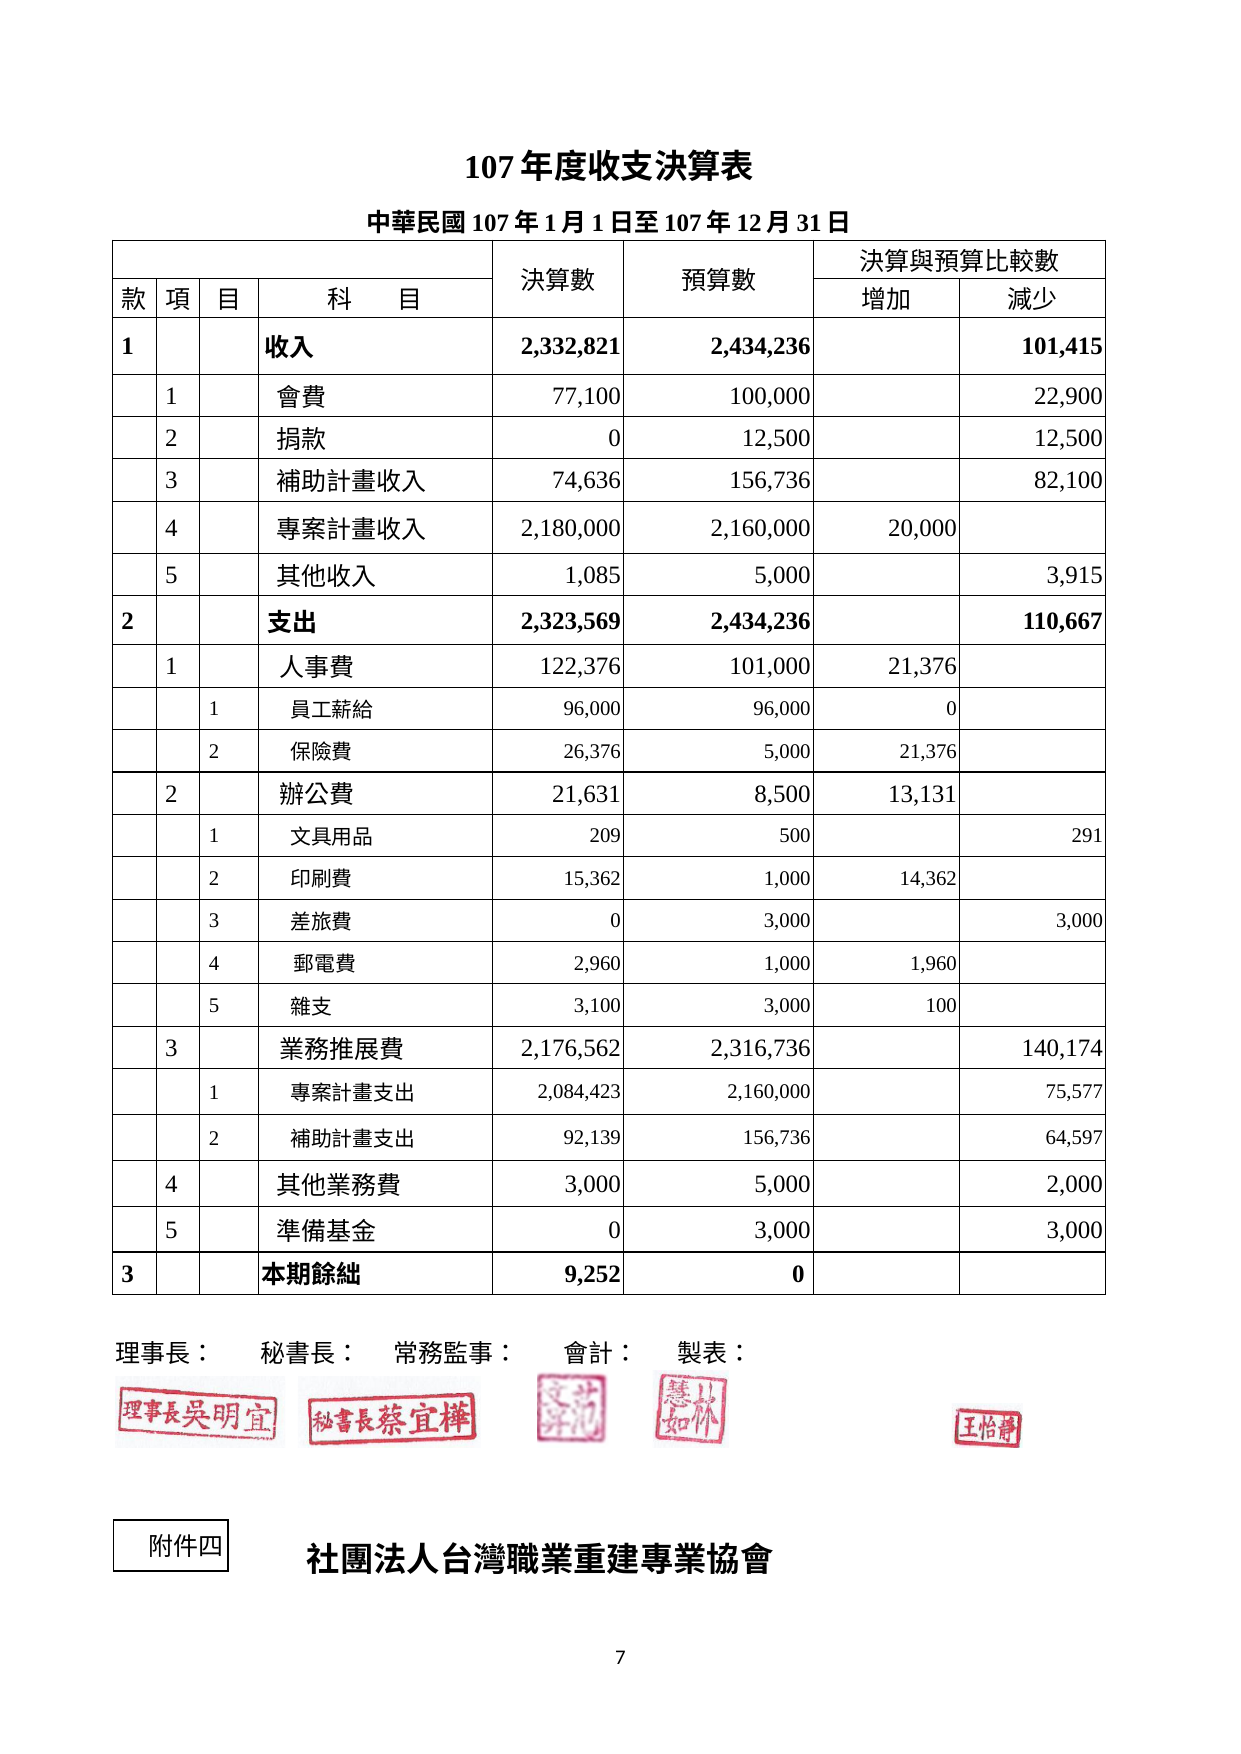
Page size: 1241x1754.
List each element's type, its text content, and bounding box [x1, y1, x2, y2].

table_cell [200, 1027, 258, 1068]
table_cell 77,100 [493, 375, 623, 416]
table_cell [157, 857, 199, 898]
table_cell [157, 1069, 199, 1114]
table_cell 1,000 [624, 857, 813, 898]
table_cell 2 [200, 1115, 258, 1160]
table_cell [113, 459, 156, 501]
table_cell 64,597 [960, 1115, 1105, 1160]
table_cell 差旅費 [259, 900, 492, 941]
table_cell 82,100 [960, 459, 1105, 501]
table_cell 郵電費 [259, 942, 492, 983]
table_cell [113, 1115, 156, 1160]
table_cell [814, 318, 959, 373]
table_cell 1 [200, 1069, 258, 1114]
table_cell [814, 459, 959, 501]
table_cell [200, 318, 258, 373]
table_cell [200, 1253, 258, 1294]
table_cell [157, 688, 199, 729]
table_cell 22,900 [960, 375, 1105, 416]
table_cell 209 [493, 815, 623, 856]
picture [115, 1376, 286, 1448]
table_cell 5,000 [624, 1161, 813, 1206]
table_cell [113, 1207, 156, 1251]
table_cell 3,000 [493, 1161, 623, 1206]
table_cell [960, 773, 1105, 814]
picture [537, 1370, 609, 1448]
table_cell 0 [493, 417, 623, 458]
table_cell 12,500 [960, 417, 1105, 458]
table_cell [113, 984, 156, 1026]
table_cell 0 [493, 1207, 623, 1251]
table_cell 人事費 [259, 645, 492, 687]
table_cell 1 [113, 318, 156, 373]
table_cell 5,000 [624, 730, 813, 771]
table_cell [960, 984, 1105, 1026]
table_header 社團法人台灣職業重建專業協會 [112, 1520, 1116, 1595]
table_cell [200, 596, 258, 644]
table_cell 1 [200, 815, 258, 856]
table_cell 13,131 [814, 773, 959, 814]
table_cell 21,376 [814, 645, 959, 687]
table_cell [960, 502, 1105, 553]
table_cell 92,139 [493, 1115, 623, 1160]
table_cell 21,376 [814, 730, 959, 771]
table_cell 1 [200, 688, 258, 729]
table_cell 3 [113, 1253, 156, 1294]
table_cell 101,415 [960, 318, 1105, 373]
table_cell 2,960 [493, 942, 623, 983]
table_cell 1,960 [814, 942, 959, 983]
table_cell [157, 1115, 199, 1160]
table_cell 3,000 [960, 1207, 1105, 1251]
table_cell [113, 1161, 156, 1206]
table_cell [814, 1161, 959, 1206]
table_cell 96,000 [493, 688, 623, 729]
table_cell 預算數 [624, 241, 813, 317]
table_cell 1,085 [493, 554, 623, 595]
table_cell [157, 815, 199, 856]
table_cell 目 [200, 279, 258, 317]
picture [297, 1376, 481, 1448]
table_cell [814, 1253, 959, 1294]
table_cell 中華民國107年1月1日至107年12月31日 [112, 202, 1105, 239]
table_cell [814, 815, 959, 856]
table_cell [814, 1115, 959, 1160]
table_cell 100,000 [624, 375, 813, 416]
table_cell 款 [113, 279, 156, 317]
table_cell [113, 1069, 156, 1114]
table_cell 減少 [960, 279, 1105, 317]
table_cell [814, 1207, 959, 1251]
table_cell 項 [157, 279, 199, 317]
table_cell 3,000 [624, 984, 813, 1026]
picture [652, 1370, 730, 1448]
table_cell 156,736 [624, 1115, 813, 1160]
table_cell [157, 984, 199, 1026]
table_cell 500 [624, 815, 813, 856]
table_cell [113, 688, 156, 729]
table_cell [113, 942, 156, 983]
table_cell 5 [157, 1207, 199, 1251]
table_cell 雜支 [259, 984, 492, 1026]
table_cell [113, 645, 156, 687]
picture [951, 1403, 1026, 1451]
table_cell 1 [157, 375, 199, 416]
table_cell [113, 375, 156, 416]
table_cell 1 [157, 645, 199, 687]
table_cell [113, 1027, 156, 1068]
table_cell [157, 1253, 199, 1294]
table_cell 業務推展費 [259, 1027, 492, 1068]
table_cell [113, 502, 156, 553]
table_cell 2 [200, 857, 258, 898]
table_cell 3,915 [960, 554, 1105, 595]
table_cell 印刷費 [259, 857, 492, 898]
table_cell 2 [113, 596, 156, 644]
table_cell 101,000 [624, 645, 813, 687]
table_cell 會費 [259, 375, 492, 416]
table_cell [814, 1069, 959, 1114]
table_cell 100 [814, 984, 959, 1026]
table_cell 科 目 [259, 279, 492, 317]
table_cell 110,667 [960, 596, 1105, 644]
table_cell [960, 645, 1105, 687]
table_cell [113, 417, 156, 458]
table_cell [200, 459, 258, 501]
table_cell [200, 1161, 258, 1206]
table_cell [113, 241, 492, 278]
table_cell 專案計畫支出 [259, 1069, 492, 1114]
table_cell 3 [157, 1027, 199, 1068]
table_cell 15,362 [493, 857, 623, 898]
table_cell [157, 900, 199, 941]
table_cell 2 [200, 730, 258, 771]
table_cell 增加 [814, 279, 959, 317]
table_cell [157, 730, 199, 771]
table_cell 2 [157, 417, 199, 458]
table_cell 3 [157, 459, 199, 501]
table_cell [960, 942, 1105, 983]
table_cell 收入 [259, 318, 492, 373]
table_cell 20,000 [814, 502, 959, 553]
table_cell 2,160,000 [624, 1069, 813, 1114]
table_cell [200, 502, 258, 553]
table_cell 122,376 [493, 645, 623, 687]
table_cell 4 [157, 1161, 199, 1206]
table_cell 決算數 [493, 241, 623, 317]
table_cell [113, 554, 156, 595]
table_cell 3,000 [960, 900, 1105, 941]
table_cell [814, 417, 959, 458]
table_cell [200, 554, 258, 595]
table_cell [157, 596, 199, 644]
table_cell 辦公費 [259, 773, 492, 814]
table_cell 決算與預算比較數 [814, 241, 1105, 278]
table_cell 5 [200, 984, 258, 1026]
table_cell [814, 1027, 959, 1068]
table_cell [157, 942, 199, 983]
table_cell [200, 375, 258, 416]
table_cell 26,376 [493, 730, 623, 771]
table_cell [113, 857, 156, 898]
table_cell 員工薪給 [259, 688, 492, 729]
table_cell 準備基金 [259, 1207, 492, 1251]
table_cell 專案計畫收入 [259, 502, 492, 553]
table_cell 3,000 [624, 1207, 813, 1251]
table_cell [814, 375, 959, 416]
table_cell 140,174 [960, 1027, 1105, 1068]
table_cell 12,500 [624, 417, 813, 458]
table_cell 14,362 [814, 857, 959, 898]
table_cell 其他收入 [259, 554, 492, 595]
table_cell [200, 417, 258, 458]
table_cell 9,252 [493, 1253, 623, 1294]
table_cell 0 [493, 900, 623, 941]
table_cell 96,000 [624, 688, 813, 729]
table_cell 3 [200, 900, 258, 941]
table_cell 2,180,000 [493, 502, 623, 553]
table_cell [814, 596, 959, 644]
table_cell 補助計畫支出 [259, 1115, 492, 1160]
table_cell 2,176,562 [493, 1027, 623, 1068]
table_cell 3,000 [624, 900, 813, 941]
table_cell 0 [814, 688, 959, 729]
table_cell 21,631 [493, 773, 623, 814]
table_cell [960, 730, 1105, 771]
table_cell 2,316,736 [624, 1027, 813, 1068]
table_cell 0 [624, 1253, 813, 1294]
table_cell [113, 815, 156, 856]
table_cell 4 [200, 942, 258, 983]
table_cell [113, 773, 156, 814]
table_cell [960, 1253, 1105, 1294]
table_cell 3,100 [493, 984, 623, 1026]
table_cell 2,160,000 [624, 502, 813, 553]
table_cell [113, 730, 156, 771]
table_cell [200, 1207, 258, 1251]
table_cell 本期餘絀 [259, 1253, 492, 1294]
table_cell 2,434,236 [624, 318, 813, 373]
table_cell 2,332,821 [493, 318, 623, 373]
table_cell [200, 773, 258, 814]
table_cell [113, 900, 156, 941]
table_cell 2,323,569 [493, 596, 623, 644]
table_cell 107年度收支決算表 [112, 127, 1105, 202]
table_cell 1,000 [624, 942, 813, 983]
table_cell [814, 900, 959, 941]
table_cell 其他業務費 [259, 1161, 492, 1206]
table_cell [960, 857, 1105, 898]
table_cell [200, 645, 258, 687]
table_cell 補助計畫收入 [259, 459, 492, 501]
table_cell 保險費 [259, 730, 492, 771]
table_cell [814, 554, 959, 595]
table_cell 5,000 [624, 554, 813, 595]
table_cell [112, 1370, 1105, 1482]
table_cell 2,434,236 [624, 596, 813, 644]
table_cell [157, 318, 199, 373]
table_cell 74,636 [493, 459, 623, 501]
table_cell 75,577 [960, 1069, 1105, 1114]
table_cell 8,500 [624, 773, 813, 814]
table_cell 5 [157, 554, 199, 595]
table_cell 291 [960, 815, 1105, 856]
table_cell 捐款 [259, 417, 492, 458]
table_cell 支出 [259, 596, 492, 644]
table_cell [960, 688, 1105, 729]
table_cell 理事長： 秘書長： 常務監事： 會計： 製表： [112, 1295, 1105, 1370]
table_cell 2 [157, 773, 199, 814]
table_cell 156,736 [624, 459, 813, 501]
table_cell 2,000 [960, 1161, 1105, 1206]
table_cell 文具用品 [259, 815, 492, 856]
table_cell 4 [157, 502, 199, 553]
table_cell 2,084,423 [493, 1069, 623, 1114]
